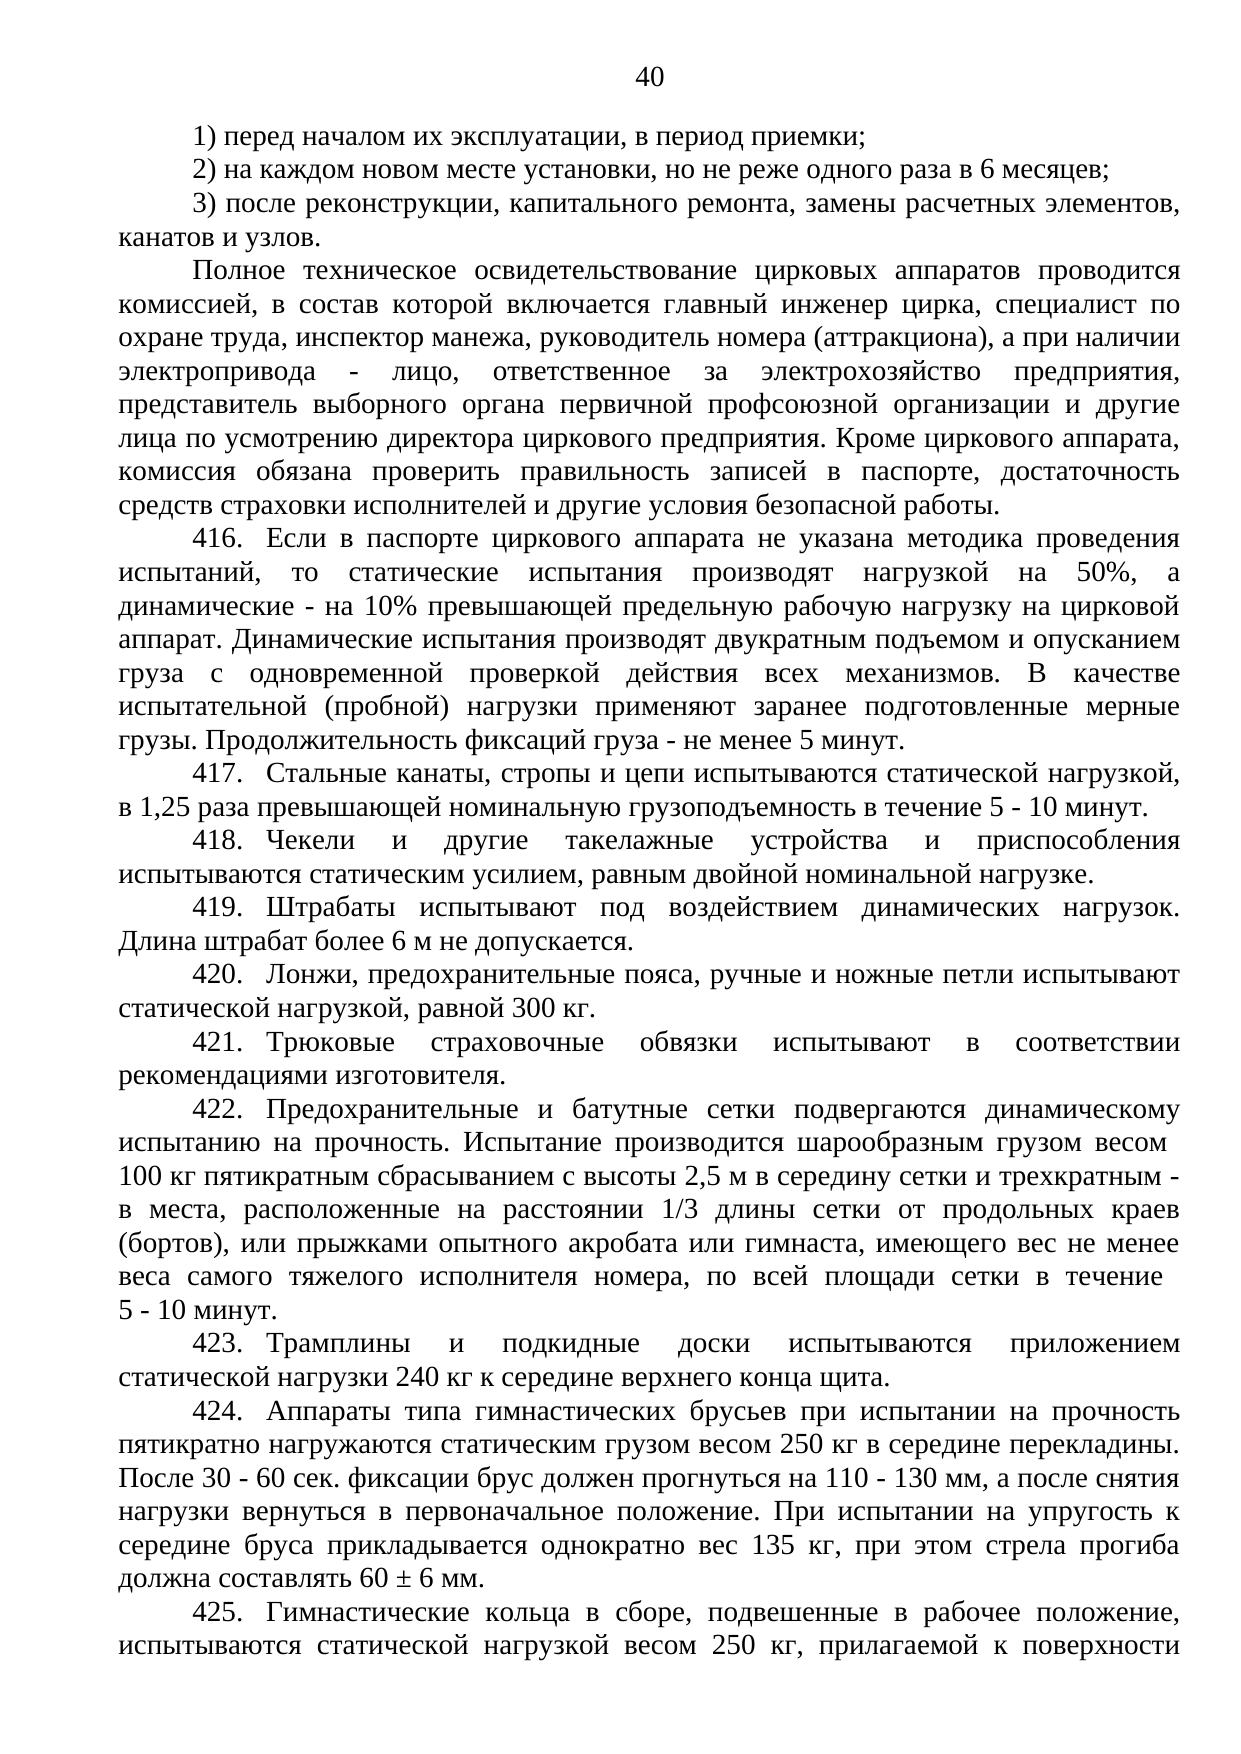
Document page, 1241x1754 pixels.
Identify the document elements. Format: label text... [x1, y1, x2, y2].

list 1) перед началом их эксплуатации, в период приемки; [118, 118, 1181, 152]
list Стальные канаты, стропы и цепи испытываются статической нагрузкой, в 1,25 раза превышающей номинальную грузоподъемность в течение 5 - 10 минут. [118, 755, 1181, 822]
list Трюковые страховочные обвязки испытывают в соответствии рекомендациями изготовителя. [118, 1024, 1181, 1091]
list Чекели и другие такелажные устройства и приспособления испытываются статическим усилием, равным двойной номинальной нагрузке. [118, 822, 1181, 889]
list Полное техническое освидетельствование цирковых аппаратов проводится комиссией, в состав которой включается главный инженер цирка, специалист по охране труда, инспектор манежа, руководитель номера (аттракциона), а при наличии электропривода - лицо, ответственное за электрохозяйство предприятия, представитель выборного органа первичной профсоюзной организации и другие лица по усмотрению директора циркового предприятия. Кроме циркового аппарата, комиссия обязана проверить правильность записей в паспорте, достаточность средств страховки исполнителей и другие условия безопасной работы. [118, 252, 1181, 521]
list Аппараты типа гимнастических брусьев при испытании на прочность пятикратно нагружаются статическим грузом весом 250 кг в середине перекладины. После 30 - 60 сек. фиксации брус должен прогнуться на 110 - 130 мм, а после снятия нагрузки вернуться в первоначальное положение. При испытании на упругость к середине бруса прикладывается однократно вес 135 кг, при этом стрела прогиба должна составлять 60 ± 6 мм. [118, 1393, 1181, 1594]
list Если в паспорте циркового аппарата не указана методика проведения испытаний, то статические испытания производят нагрузкой на 50%, а динамические - на 10% превышающей предельную рабочую нагрузку на цирковой аппарат. Динамические испытания производят двукратным подъемом и опусканием груза с одновременной проверкой действия всех механизмов. В качестве испытательной (пробной) нагрузки применяют заранее подготовленные мерные грузы. Продолжительность фиксаций груза - не менее 5 минут. [118, 521, 1181, 755]
list Трамплины и подкидные доски испытываются приложением статической нагрузки 240 кг к середине верхнего конца щита. [118, 1326, 1181, 1393]
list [118, 1594, 1181, 1661]
list 3) после реконструкции, капитального ремонта, замены расчетных элементов, канатов и узлов. [118, 185, 1181, 252]
list Лонжи, предохранительные пояса, ручные и ножные петли испытывают статической нагрузкой, равной 300 кг. [118, 957, 1181, 1024]
list 2) на каждом новом месте установки, но не реже одного раза в 6 месяцев; [118, 152, 1181, 185]
list Штрабаты испытывают под воздействием динамических нагрузок. Длина штрабат более 6 м не допускается. [118, 889, 1181, 957]
list Предохранительные и батутные сетки подвергаются динамическому испытанию на прочность. Испытание производится шарообразным грузом весом 100 кг пятикратным сбрасыванием с высоты 2,5 м в середину сетки и трехкратным - в места, расположенные на расстоянии 1/3 длины сетки от продольных краев (бортов), или прыжками опытного акробата или гимнаста, имеющего вес не менее веса самого тяжелого исполнителя номера, по всей площади сетки в течение 5 - 10 минут. [118, 1091, 1181, 1326]
